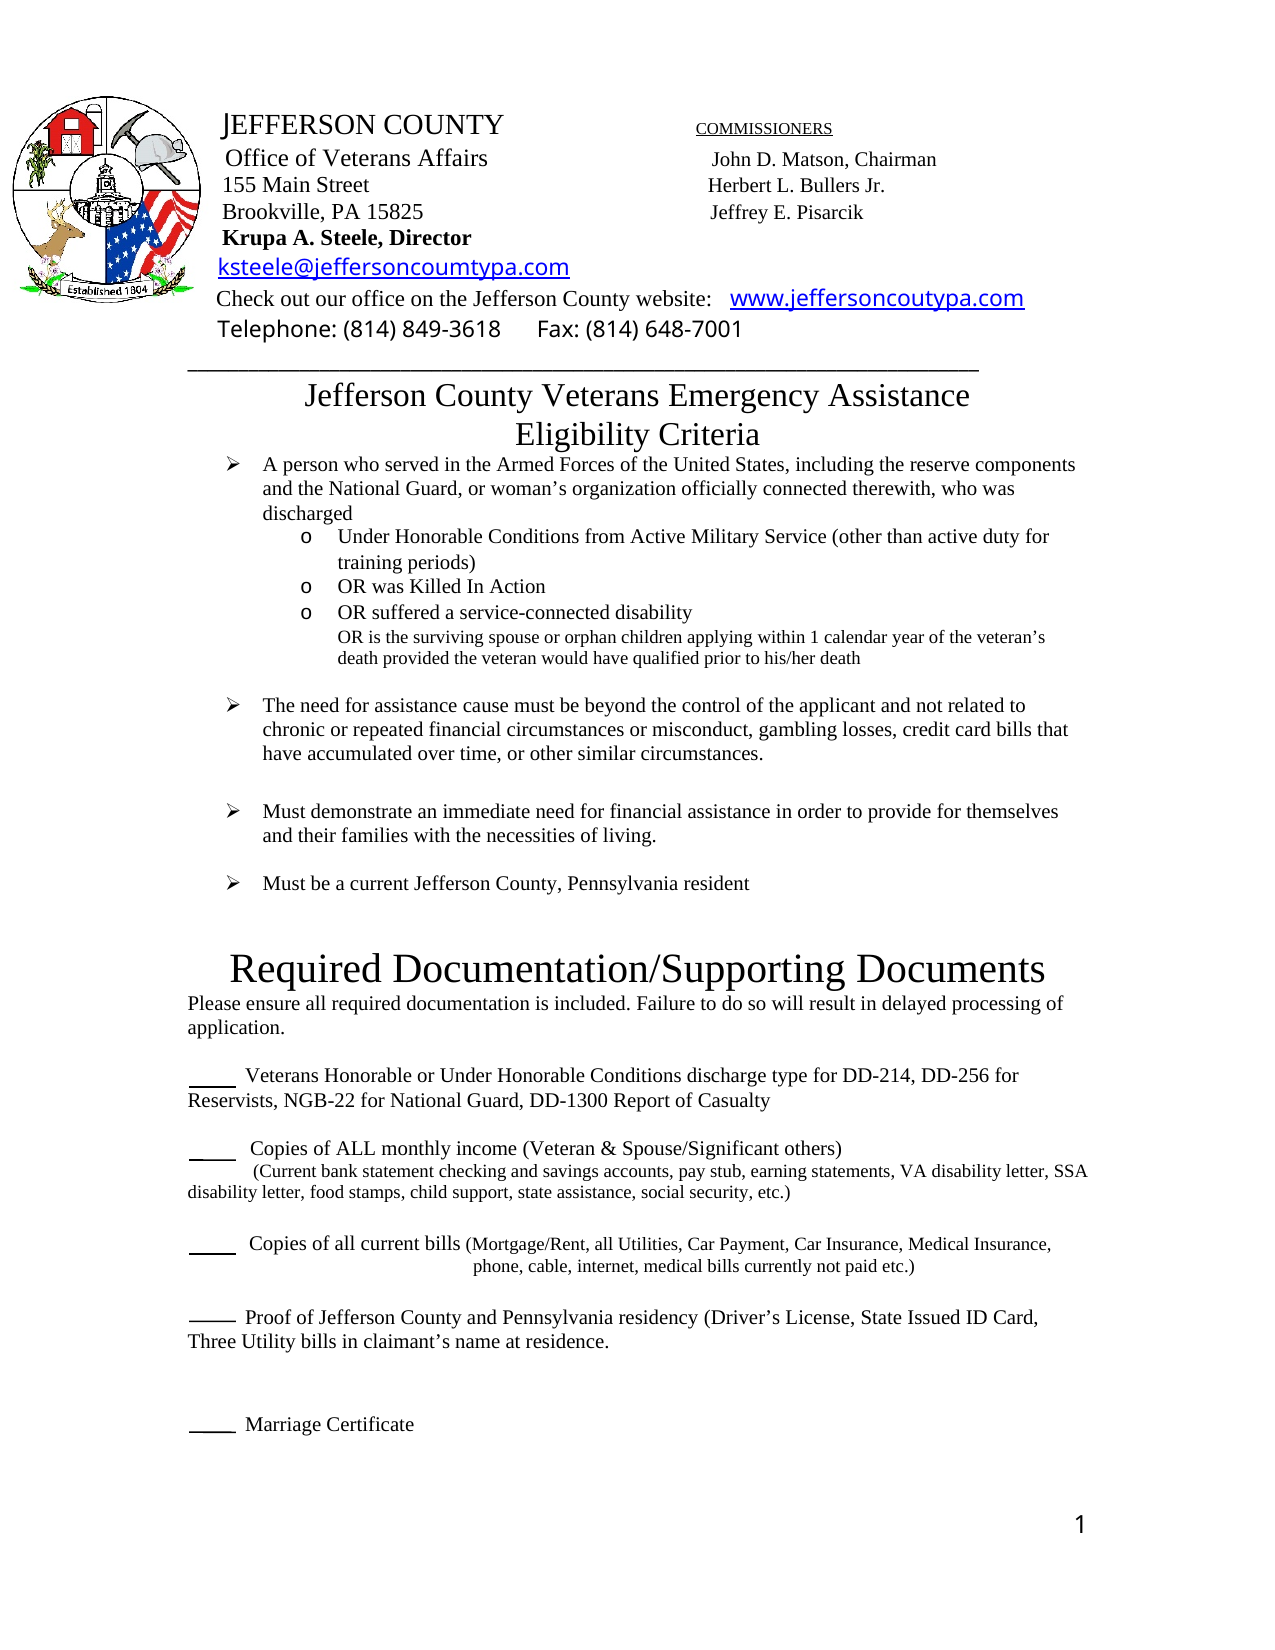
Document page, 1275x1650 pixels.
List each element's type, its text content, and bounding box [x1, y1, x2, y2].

list OR is the surviving spouse or orphan children applying within 1 calendar year of the veteran’s death provided the veteran would have qualified prior to his/her death [337, 626, 1087, 669]
list Must demonstrate an immediate need for financial assistance in order to provide for themselves and their families with the necessities of living. [225, 799, 1087, 847]
text JEFFERSON COUNTY COMMISSIONERS [187, 103, 1087, 143]
text Proof of Jefferson County and Pennsylvania residency (Driver’s License, State Issued ID Card, Three Utility bills in claimant’s name at residence. [187, 1305, 1087, 1353]
text Office of Veterans Affairs John D. Matson, Chairman [187, 143, 1087, 172]
text (Current bank statement checking and savings accounts, pay stub, earning statements, VA disability letter, SSA disability letter, food stamps, child support, state assistance, social security, etc.) [187, 1160, 1125, 1203]
list A person who served in the Armed Forces of the United States, including the reserve components and the National Guard, or woman’s organization officially connected therewith, who was discharged [225, 452, 1087, 524]
picture [12, 96, 219, 303]
list The need for assistance cause must be beyond the control of the applicant and not related to chronic or repeated financial circumstances or misconduct, gambling losses, credit card bills that have accumulated over time, or other similar circumstances. [225, 693, 1087, 765]
text Copies of all current bills (Mortgage/Rent, all Utilities, Car Payment, Car Insurance, Medical Insurance, [187, 1231, 1087, 1255]
text Brookville, PA 15825 Jeffrey E. Pisarcik [187, 198, 1087, 224]
list Under Honorable Conditions from Active Military Service (other than active duty for training periods) [300, 524, 1087, 574]
text ksteele@jeffersoncoumtypa.com [187, 251, 1087, 282]
text Marriage Certificate [187, 1412, 1087, 1436]
list OR suffered a service-connected disability [300, 600, 1087, 626]
text Krupa A. Steele, Director [187, 224, 1087, 251]
title ______________________________________________________________________________ [187, 344, 1087, 376]
text 155 Main Street Herbert L. Bullers Jr. [187, 172, 1087, 198]
text Jefferson County Veterans Emergency Assistance [187, 376, 1087, 414]
text Copies of ALL monthly income (Veteran & Spouse/Significant others) [187, 1136, 1087, 1160]
text Please ensure all required documentation is included. Failure to do so will result in delayed processing of application. [187, 991, 1087, 1039]
text Veterans Honorable or Under Honorable Conditions discharge type for DD-214, DD-256 for Reservists, NGB-22 for National Guard, DD-1300 Report of Casualty [187, 1063, 1087, 1112]
title Telephone: (814) 849-3618 Fax: (814) 648-7001 [187, 313, 1087, 344]
text Check out our office on the Jefferson County website: www.jeffersoncoutypa.com [187, 282, 1087, 313]
text Eligibility Criteria [187, 414, 1087, 452]
text phone, cable, internet, medical bills currently not paid etc.) [187, 1255, 1087, 1277]
list OR was Killed In Action [300, 574, 1087, 600]
text Required Documentation/Supporting Documents [187, 943, 1087, 991]
list Must be a current Jefferson County, Pennsylvania resident [225, 871, 1087, 895]
